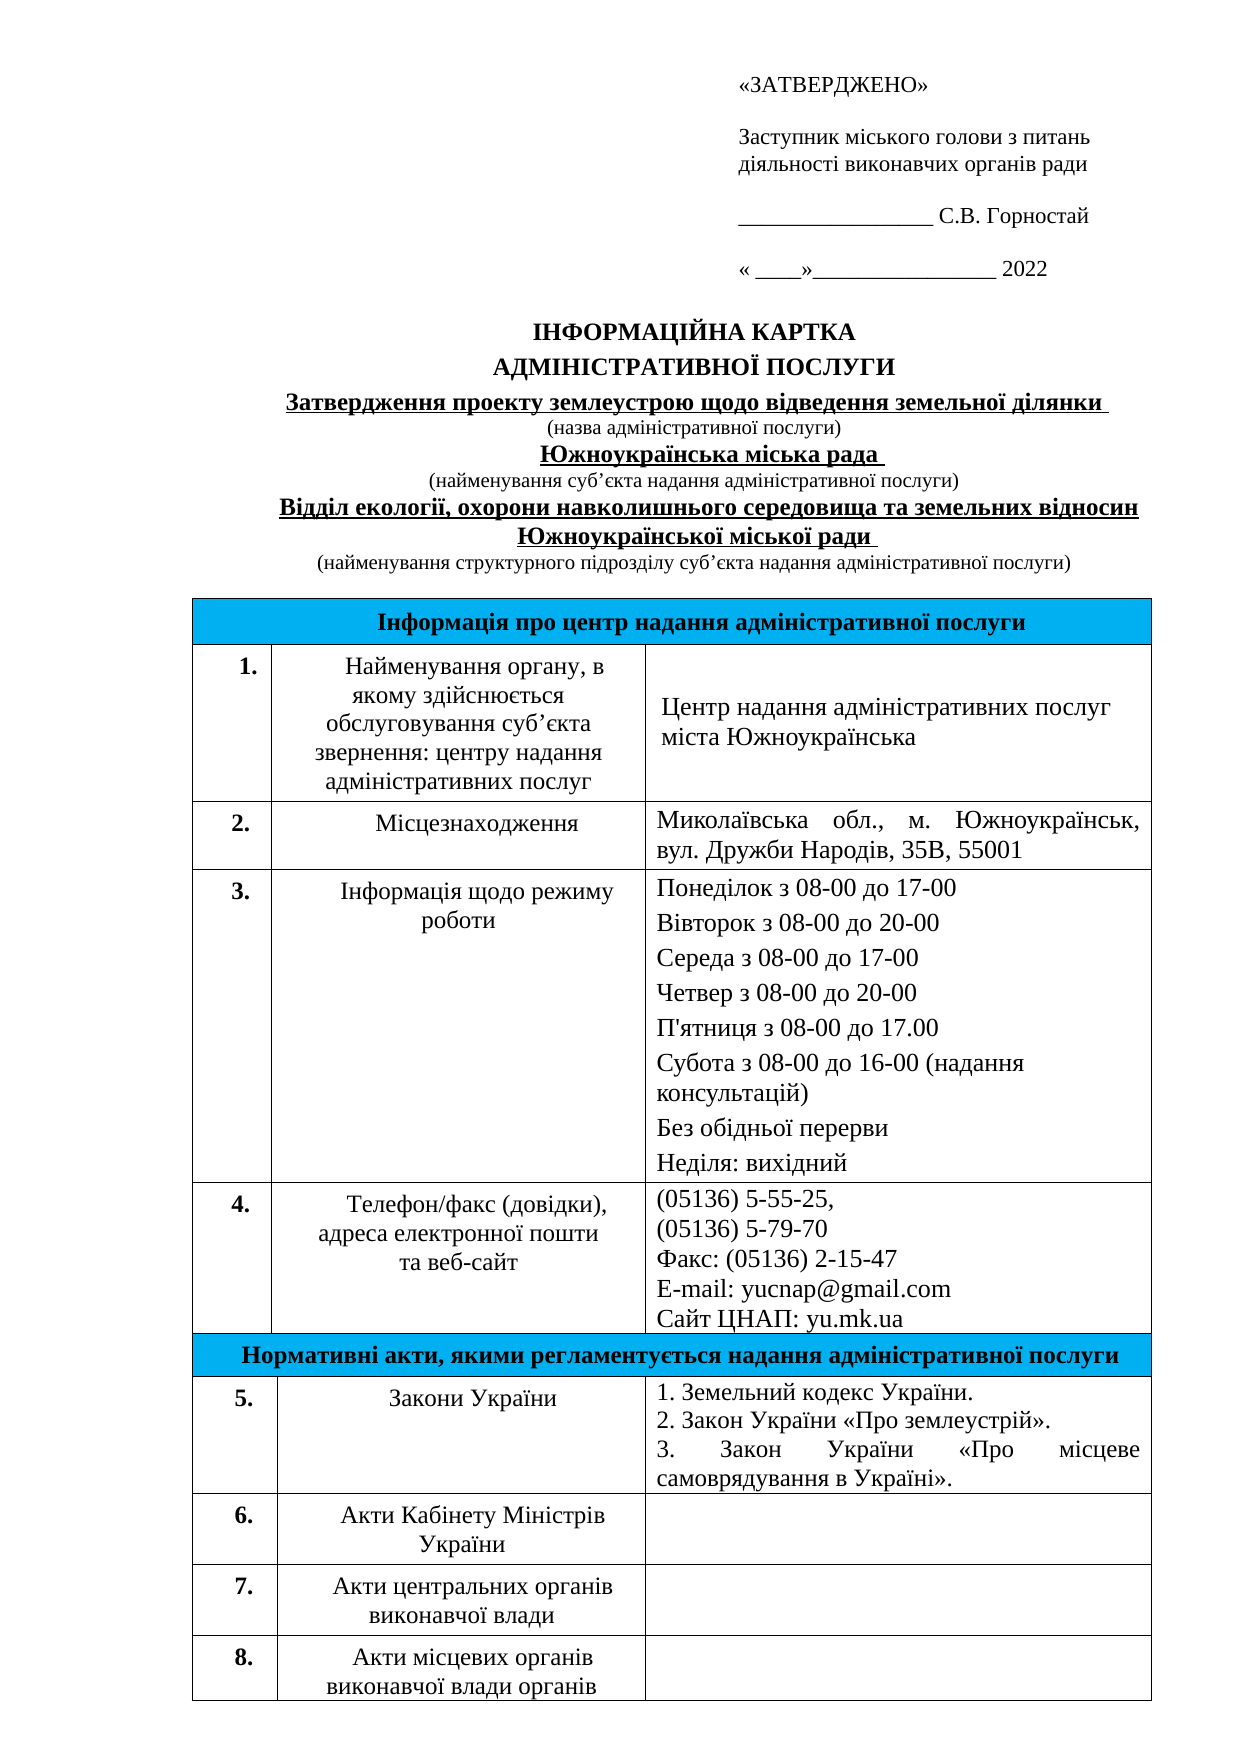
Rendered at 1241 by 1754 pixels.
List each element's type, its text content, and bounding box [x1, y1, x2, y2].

table_cell [646, 1494, 1151, 1564]
table_cell Місцезнаходження [272, 802, 645, 869]
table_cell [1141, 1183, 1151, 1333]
table_cell Центр надання адміністративних послуг міста Южноукраїнська [646, 645, 1151, 801]
table_cell [646, 1565, 1151, 1635]
text АДМІНІСТРАТИВНОЇ ПОСЛУГИ [207, 352, 1181, 380]
table_cell Найменування органу, в якому здійснюється обслуговування суб’єкта звернення: центру надання адміністративних послуг [272, 645, 645, 801]
table_cell Інформація щодо режиму роботи [272, 870, 645, 1182]
table_cell 4. [193, 1183, 271, 1333]
table_cell 2. [193, 802, 271, 869]
text Затвердження проекту землеустрою щодо відведення земельної ділянки [207, 387, 1181, 415]
table_cell 5. [193, 1377, 277, 1493]
table_cell Телефон/факс (довідки), адреса електронної пошти та веб-сайт [272, 1183, 645, 1333]
table_cell Понеділок з 08-00 до 17-00 Вівторок з 08-00 до 20-00 Середа з 08-00 до 17-00 Четвер з 08-00 до 20-00 П'ятниця з 08-00 до 17.00 Субота з 08-00 до 16-00 (надання консультацій) Без обідньої перерви Неділя: вихідний [646, 870, 1151, 1182]
table_header Інформація про центр надання адміністративної послуги [193, 599, 1151, 644]
table_cell 7. [193, 1565, 277, 1635]
table_cell Нормативні акти, якими регламентується надання адміністративної послуги [193, 1334, 1151, 1376]
table_cell Акти центральних органів виконавчої влади [278, 1565, 645, 1635]
table_cell 3. [193, 870, 271, 1182]
table_cell Закони України [278, 1377, 645, 1493]
text « ____»________________ 2022 [738, 255, 1181, 282]
text _________________ С.В. Горностай [738, 202, 1181, 229]
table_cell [278, 1636, 645, 1700]
text (найменування структурного підрозділу суб’єкта надання адміністративної послуги) [207, 550, 1181, 574]
table_cell [646, 1636, 1151, 1700]
text Южноукраїнська міська рада [207, 439, 1181, 468]
text (назва адміністративної послуги) [207, 415, 1181, 439]
text Відділ екології, охорони навколишнього середовища та земельних відносин Южноукраїнської міської ради [207, 492, 1181, 550]
table_cell Миколаївська обл., м. Южноукраїнськ, вул. Дружби Народів, 35В, 55001 [646, 802, 1151, 869]
table_cell 8. [193, 1636, 277, 1700]
table_cell 1. [193, 645, 271, 801]
text Заступник міського голови з питань [738, 123, 1181, 150]
table_cell 6. [193, 1494, 277, 1564]
table_cell Акти Кабінету Міністрів України [278, 1494, 645, 1564]
table_cell 1. Земельний кодекс України. 2. Закон України «Про землеустрій». 3. Закон України «Про місцеве самоврядування в Україні». [646, 1377, 1151, 1493]
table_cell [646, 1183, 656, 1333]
text «ЗАТВЕРДЖЕНО» [738, 71, 1181, 97]
text ІНФОРМАЦІЙНа КАРТКа [207, 317, 1181, 345]
text (найменування суб’єкта надання адміністративної послуги) [207, 468, 1181, 492]
text діяльності виконавчих органів ради [738, 150, 1181, 176]
